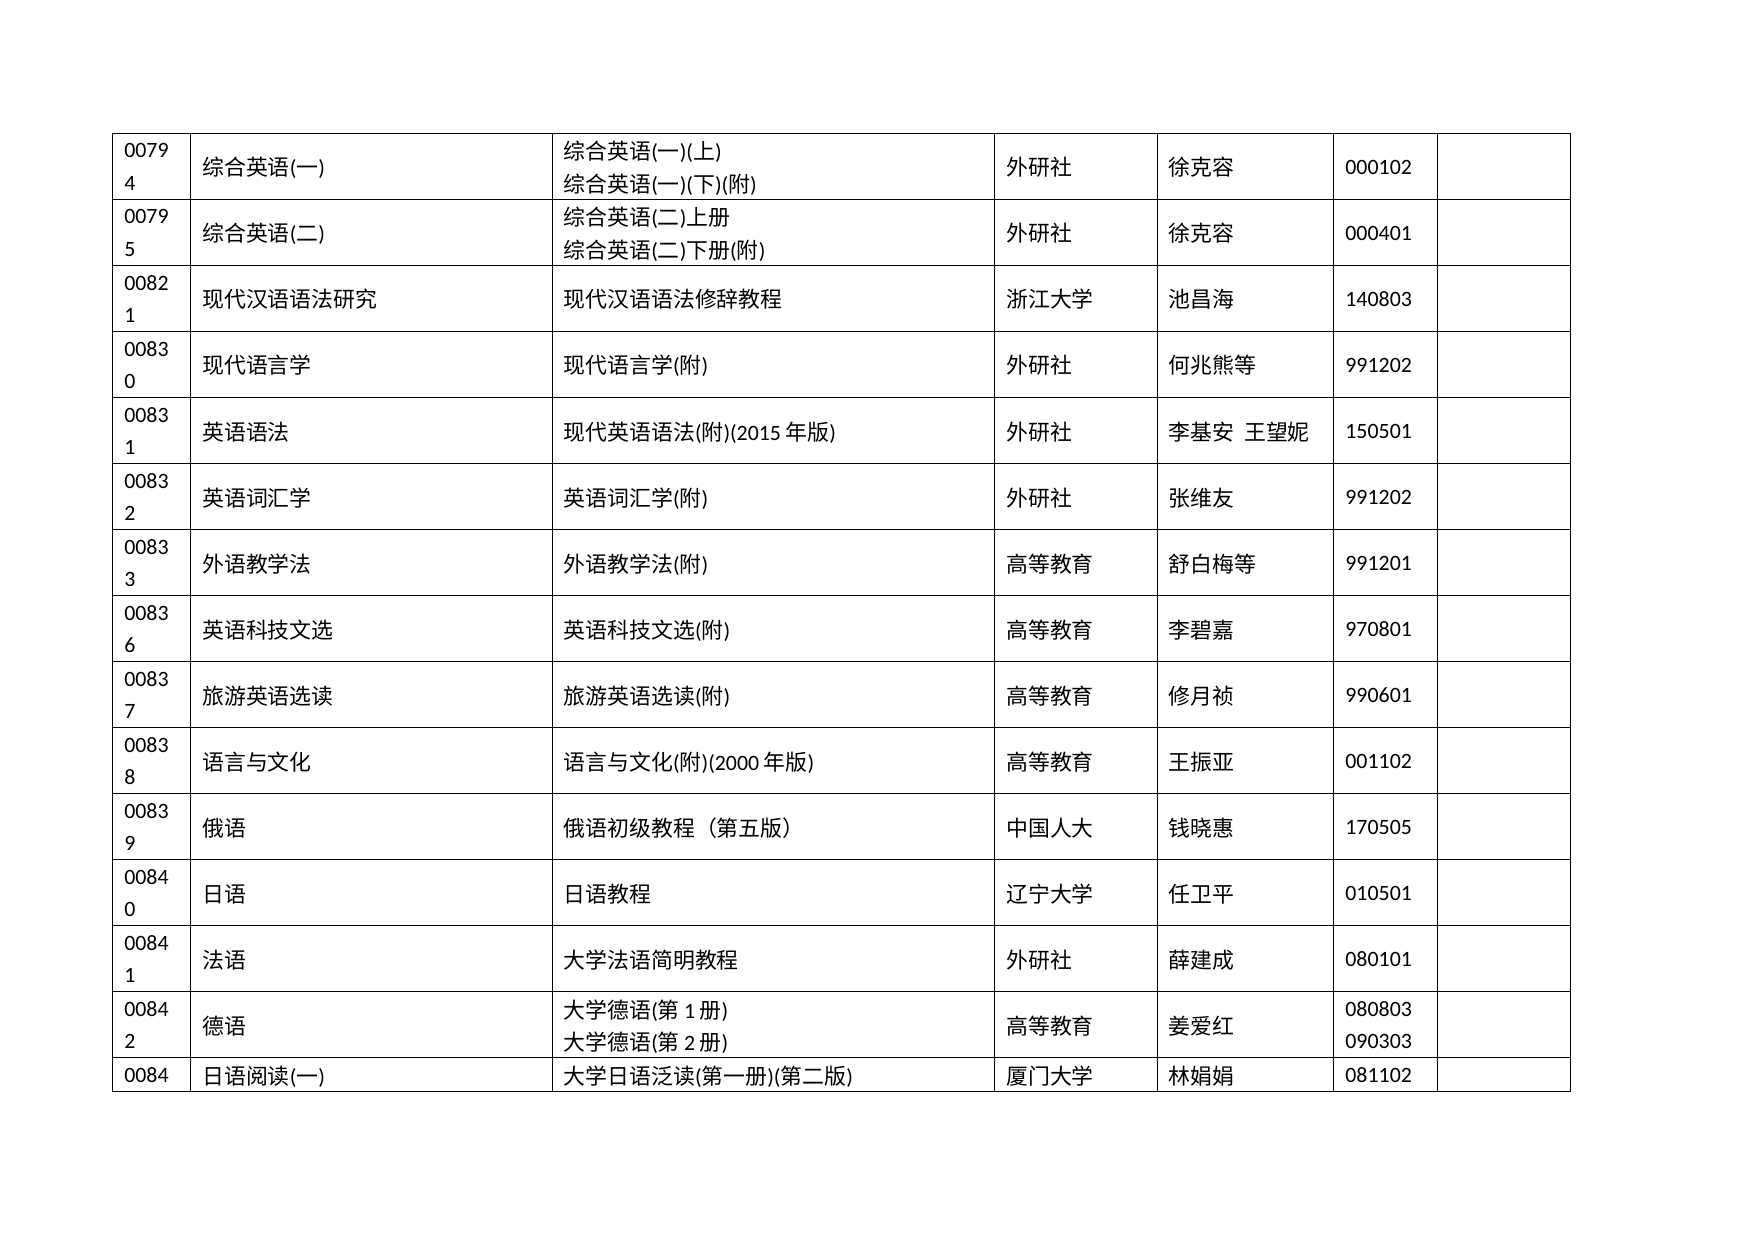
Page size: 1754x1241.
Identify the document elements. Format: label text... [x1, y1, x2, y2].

table_cell [1438, 662, 1570, 727]
table_cell 徐克容 [1158, 134, 1333, 199]
table_cell 姜爱红 [1158, 992, 1333, 1057]
table_cell 000102 [1334, 134, 1437, 199]
table_cell 林娟娟 [1158, 1058, 1333, 1091]
table_cell 李基安 王望妮 [1158, 398, 1333, 463]
table_cell 薛建成 [1158, 926, 1333, 991]
table_cell 00794 [113, 134, 190, 199]
table_cell 外研社 [995, 200, 1157, 265]
table_cell 010501 [1334, 860, 1437, 925]
table_cell 大学日语泛读(第一册)(第二版) [553, 1058, 994, 1091]
table_cell 池昌海 [1158, 266, 1333, 331]
table_cell 高等教育 [995, 530, 1157, 595]
table_cell 外研社 [995, 464, 1157, 529]
table_cell 现代汉语语法修辞教程 [553, 266, 994, 331]
table_cell [1438, 266, 1570, 331]
table_cell [1438, 596, 1570, 661]
table_cell 外语教学法(附) [553, 530, 994, 595]
table_cell 俄语初级教程（第五版） [553, 794, 994, 859]
table_cell 991202 [1334, 464, 1437, 529]
table_cell 现代语言学(附) [553, 332, 994, 397]
table_cell 综合英语(一) [191, 134, 552, 199]
table_cell 00838 [113, 728, 190, 793]
table_cell [1438, 992, 1570, 1057]
table_cell 综合英语(二) [191, 200, 552, 265]
table_cell [1438, 794, 1570, 859]
table_cell 徐克容 [1158, 200, 1333, 265]
table_cell 00841 [113, 926, 190, 991]
table_cell 00839 [113, 794, 190, 859]
table_cell 钱晓惠 [1158, 794, 1333, 859]
table_cell 综合英语(二)上册 综合英语(二)下册(附) [553, 200, 994, 265]
table_cell 高等教育 [995, 596, 1157, 661]
table_cell [1438, 860, 1570, 925]
table_cell 990601 [1334, 662, 1437, 727]
table_cell 00830 [113, 332, 190, 397]
table_cell 991202 [1334, 332, 1437, 397]
table_cell 970801 [1334, 596, 1437, 661]
table_cell 00833 [113, 530, 190, 595]
table_cell 浙江大学 [995, 266, 1157, 331]
table_cell [1438, 200, 1570, 265]
table_cell 英语语法 [191, 398, 552, 463]
table_cell [1438, 530, 1570, 595]
table_cell 中国人大 [995, 794, 1157, 859]
table_cell 00795 [113, 200, 190, 265]
table_cell 综合英语(一)(上) 综合英语(一)(下)(附) [553, 134, 994, 199]
table_cell 张维友 [1158, 464, 1333, 529]
table_cell 日语教程 [553, 860, 994, 925]
table_cell 外语教学法 [191, 530, 552, 595]
table_cell 李碧嘉 [1158, 596, 1333, 661]
table_cell 语言与文化(附)(2000年版) [553, 728, 994, 793]
table_cell 大学法语简明教程 [553, 926, 994, 991]
table_cell 001102 [1334, 728, 1437, 793]
table_cell 英语词汇学(附) [553, 464, 994, 529]
table_cell [1438, 134, 1570, 199]
table_cell [1438, 926, 1570, 991]
table_cell 高等教育 [995, 728, 1157, 793]
table_cell 舒白梅等 [1158, 530, 1333, 595]
table_cell 法语 [191, 926, 552, 991]
table_cell 00836 [113, 596, 190, 661]
table_cell 081102 [1334, 1058, 1437, 1091]
table_cell 英语科技文选(附) [553, 596, 994, 661]
table_cell 英语词汇学 [191, 464, 552, 529]
table_cell 大学德语(第1册) 大学德语(第2册) [553, 992, 994, 1057]
table_cell 00821 [113, 266, 190, 331]
table_cell 现代语言学 [191, 332, 552, 397]
table_cell 日语 [191, 860, 552, 925]
table_cell 00832 [113, 464, 190, 529]
table_cell 现代汉语语法研究 [191, 266, 552, 331]
table_cell 000401 [1334, 200, 1437, 265]
table_cell 厦门大学 [995, 1058, 1157, 1091]
table_cell 德语 [191, 992, 552, 1057]
table_cell 150501 [1334, 398, 1437, 463]
table_cell 俄语 [191, 794, 552, 859]
table_cell 旅游英语选读(附) [553, 662, 994, 727]
table_cell 00831 [113, 398, 190, 463]
table_cell 00842 [113, 992, 190, 1057]
table_cell 外研社 [995, 398, 1157, 463]
table_cell 080803 090303 [1334, 992, 1437, 1057]
table_cell 旅游英语选读 [191, 662, 552, 727]
table_cell 何兆熊等 [1158, 332, 1333, 397]
table_cell [1438, 464, 1570, 529]
table_cell [1438, 1058, 1570, 1091]
table_cell [1438, 332, 1570, 397]
table_cell 王振亚 [1158, 728, 1333, 793]
table_cell [1438, 398, 1570, 463]
table_cell 辽宁大学 [995, 860, 1157, 925]
table_cell 外研社 [995, 134, 1157, 199]
table_cell 00837 [113, 662, 190, 727]
table_cell 991201 [1334, 530, 1437, 595]
table_cell 高等教育 [995, 992, 1157, 1057]
table_cell 英语科技文选 [191, 596, 552, 661]
table_cell 00843 [113, 1058, 190, 1091]
table_cell 高等教育 [995, 662, 1157, 727]
table_cell 修月祯 [1158, 662, 1333, 727]
table_cell 现代英语语法(附)(2015年版) [553, 398, 994, 463]
table_cell 外研社 [995, 332, 1157, 397]
table_cell 00840 [113, 860, 190, 925]
table_cell 140803 [1334, 266, 1437, 331]
table_cell [1438, 728, 1570, 793]
table_cell 外研社 [995, 926, 1157, 991]
table_cell 日语阅读(一) [191, 1058, 552, 1091]
table_cell 语言与文化 [191, 728, 552, 793]
table_cell 任卫平 [1158, 860, 1333, 925]
table_cell 170505 [1334, 794, 1437, 859]
table_cell 080101 [1334, 926, 1437, 991]
